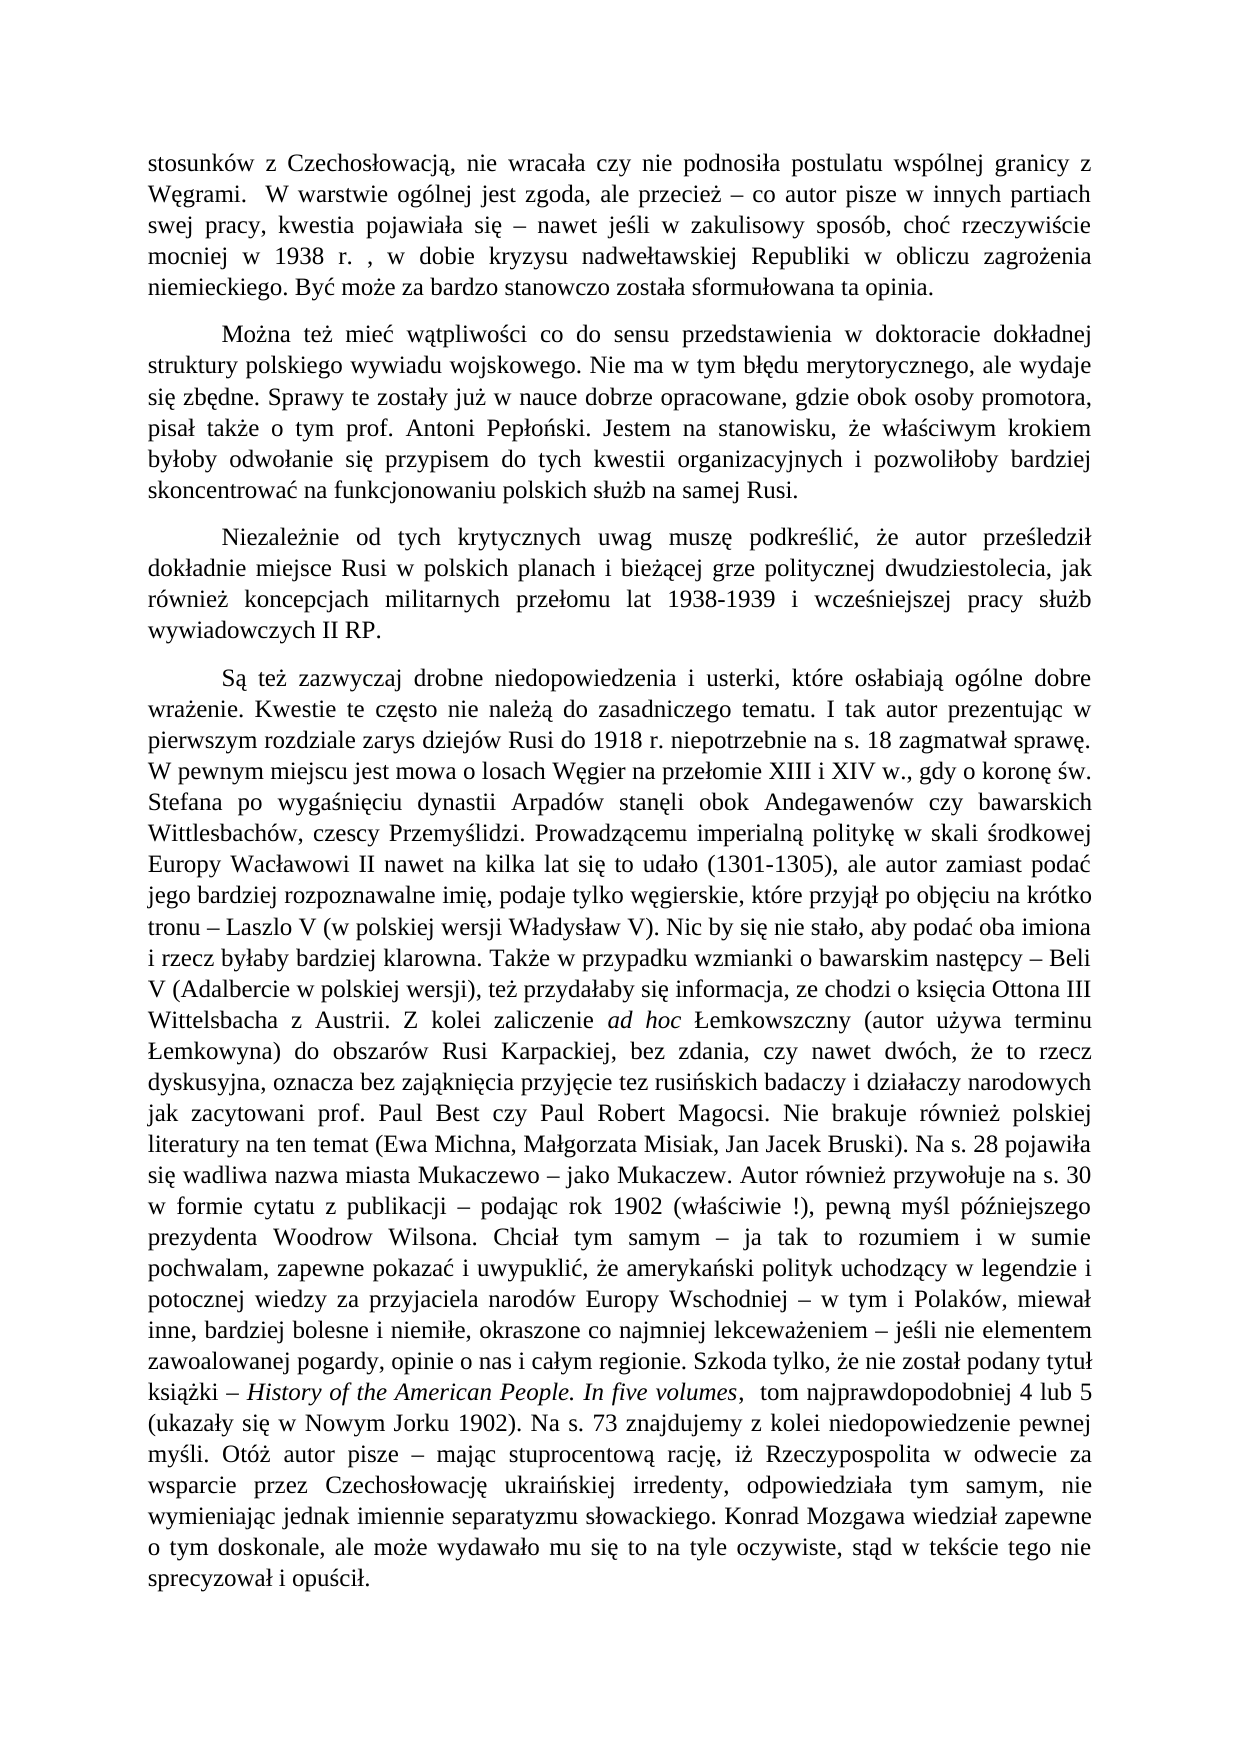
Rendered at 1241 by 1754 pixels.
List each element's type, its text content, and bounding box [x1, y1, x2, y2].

text Są też zazwyczaj drobne niedopowiedzenia i usterki, które osłabiają ogólne dobre wrażenie. Kwestie te często nie należą do zasadniczego tematu. I tak autor prezentując w pierwszym rozdziale zarys dziejów Rusi do 1918 r. niepotrzebnie na s. 18 zagmatwał sprawę. W pewnym miejscu jest mowa o losach Węgier na przełomie XIII i XIV w., gdy o koronę św. Stefana po wygaśnięciu dynastii Arpadów stanęli obok Andegawenów czy bawarskich Wittlesbachów, czescy Przemyślidzi. Prowadzącemu imperialną politykę w skali środkowej Europy Wacławowi II nawet na kilka lat się to udało (1301-1305), ale autor zamiast podać jego bardziej rozpoznawalne imię, podaje tylko węgierskie, które przyjął po objęciu na krótko tronu – Laszlo V (w polskiej wersji Władysław V). Nic by się nie stało, aby podać oba imiona i rzecz byłaby bardziej klarowna. Także w przypadku wzmianki o bawarskim następcy – Beli V (Adalbercie w polskiej wersji), też przydałaby się informacja, ze chodzi o księcia Ottona III Wittelsbacha z Austrii. Z kolei zaliczenie ad hoc Łemkowszczny (autor używa terminu Łemkowyna) do obszarów Rusi Karpackiej, bez zdania, czy nawet dwóch, że to rzecz dyskusyjna, oznacza bez zająknięcia przyjęcie tez rusińskich badaczy i działaczy narodowych jak zacytowani prof. Paul Best czy Paul Robert Magocsi. Nie brakuje również polskiej literatury na ten temat (Ewa Michna, Małgorzata Misiak, Jan Jacek Bruski). Na s. 28 pojawiła się wadliwa nazwa miasta Mukaczewo – jako Mukaczew. Autor również przywołuje na s. 30 w formie cytatu z publikacji – podając rok 1902 (właściwie !), pewną myśl późniejszego prezydenta Woodrow Wilsona. Chciał tym samym – ja tak to rozumiem i w sumie pochwalam, zapewne pokazać i uwypuklić, że amerykański polityk uchodzący w legendzie i potocznej wiedzy za przyjaciela narodów Europy Wschodniej – w tym i Polaków, miewał inne, bardziej bolesne i niemiłe, okraszone co najmniej lekceważeniem – jeśli nie elementem zawoalowanej pogardy, opinie o nas i całym regionie. Szkoda tylko, że nie został podany tytuł książki – History of the American People. In five volumes, tom najprawdopodobniej 4 lub 5 (ukazały się w Nowym Jorku 1902). Na s. 73 znajdujemy z kolei niedopowiedzenie pewnej myśli. Otóż autor pisze – mając stuprocentową rację, iż Rzeczypospolita w odwecie za wsparcie przez Czechosłowację ukraińskiej irredenty, odpowiedziała tym samym, nie wymieniając jednak imiennie separatyzmu słowackiego. Konrad Mozgawa wiedział zapewne o tym doskonale, ale może wydawało mu się to na tyle oczywiste, stąd w tekście tego nie sprecyzował i opuścił. [148, 663, 1093, 1592]
text Można też mieć wątpliwości co do sensu przedstawienia w doktoracie dokładnej struktury polskiego wywiadu wojskowego. Nie ma w tym błędu merytorycznego, ale wydaje się zbędne. Sprawy te zostały już w nauce dobrze opracowane, gdzie obok osoby promotora, pisał także o tym prof. Antoni Pepłoński. Jestem na stanowisku, że właściwym krokiem byłoby odwołanie się przypisem do tych kwestii organizacyjnych i pozwoliłoby bardziej skoncentrować na funkcjonowaniu polskich służb na samej Rusi. [148, 319, 1093, 503]
text Niezależnie od tych krytycznych uwag muszę podkreślić, że autor prześledził dokładnie miejsce Rusi w polskich planach i bieżącej grze politycznej dwudziestolecia, jak również koncepcjach militarnych przełomu lat 1938-1939 i wcześniejszej pracy służb wywiadowczych II RP. [148, 522, 1093, 644]
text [148, 148, 1093, 301]
